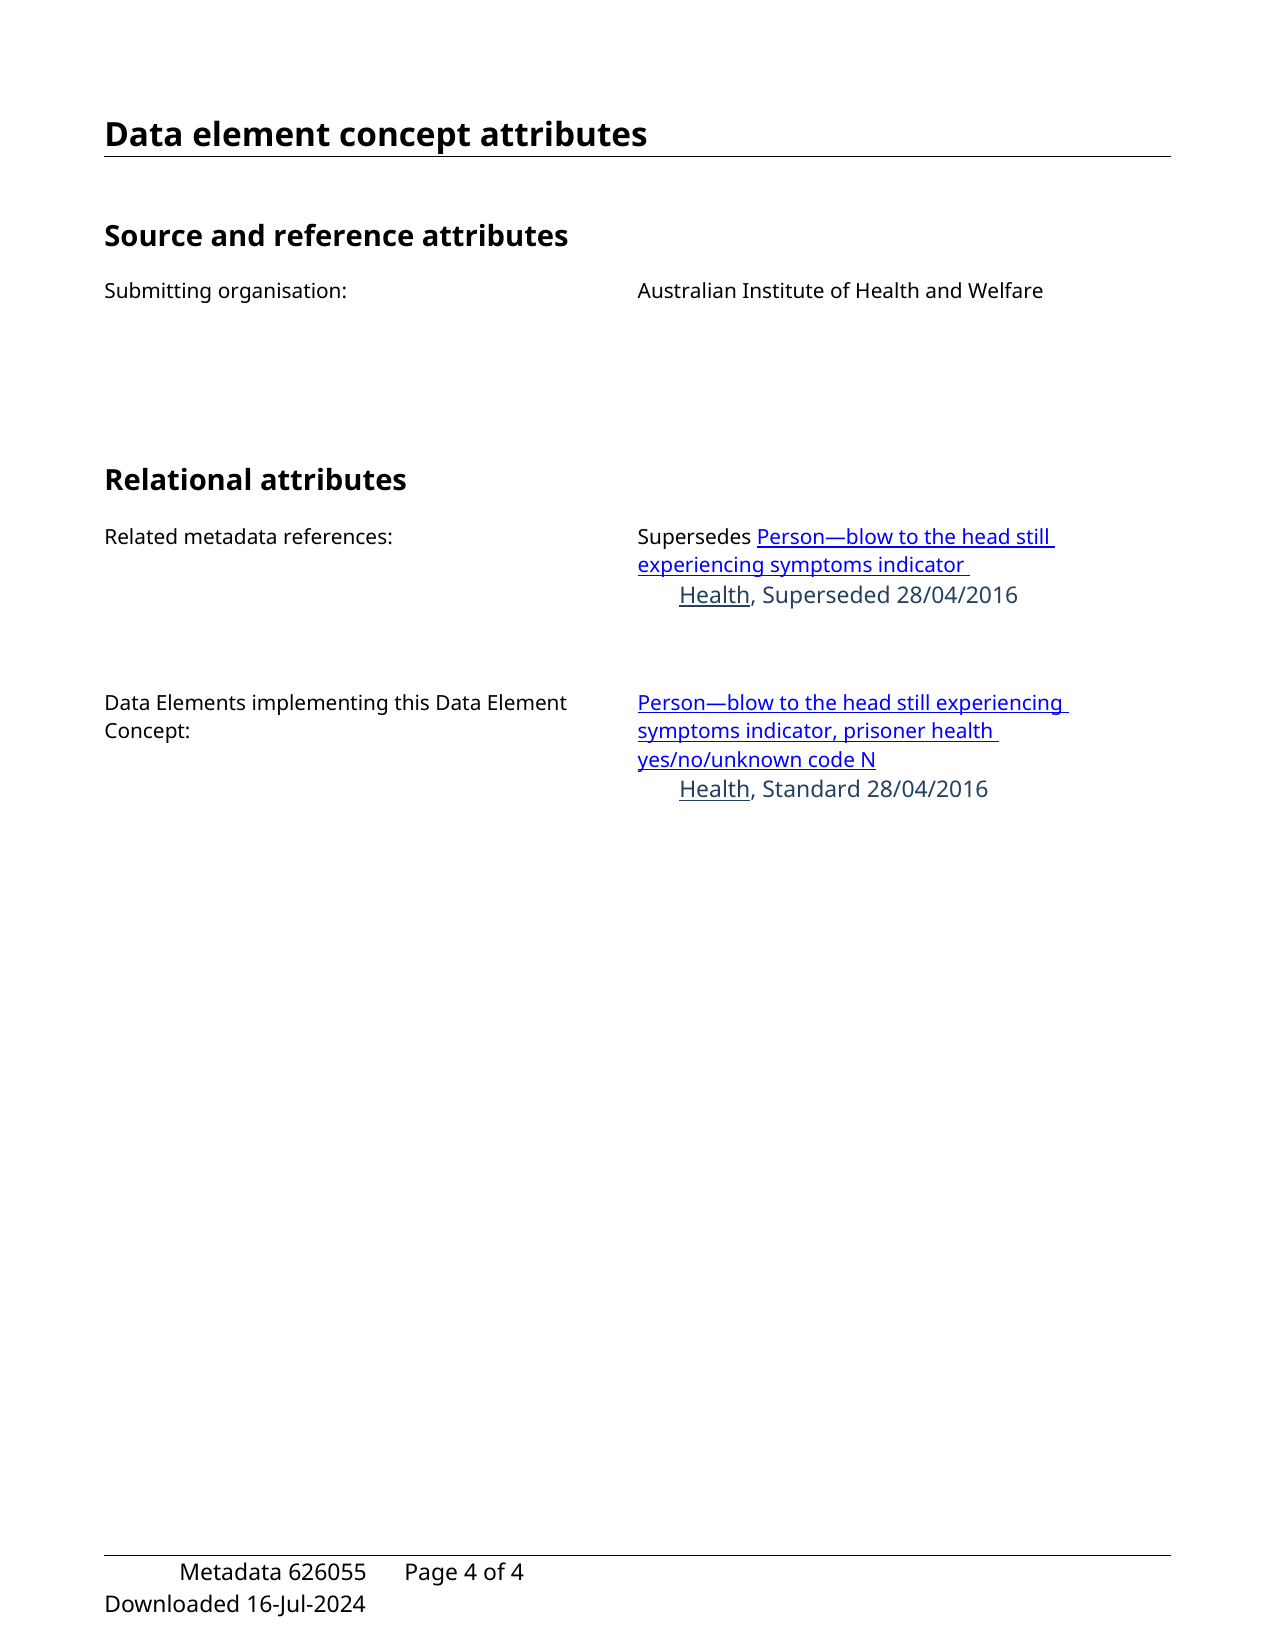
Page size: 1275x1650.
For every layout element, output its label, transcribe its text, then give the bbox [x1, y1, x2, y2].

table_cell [626, 266, 1159, 372]
table_header Source and reference attributes [93, 170, 1159, 266]
table_cell Person—blow to the head still experiencing symptoms indicator, prisoner health yes/no/unknown code N Health, Standard 28/04/2016 [626, 678, 1159, 872]
subtitle Relational attributes [104, 459, 1171, 499]
table_header Supersedes Person—blow to the head still experiencing symptoms indicator Health, Superseded 28/04/2016 [626, 512, 1159, 677]
table_cell Data Elements implementing this Data Element Concept: [93, 678, 626, 872]
table_header Related metadata references: [93, 512, 626, 677]
table_cell Submitting organisation: [93, 266, 626, 372]
subtitle Data element concept attributes [104, 110, 1171, 156]
